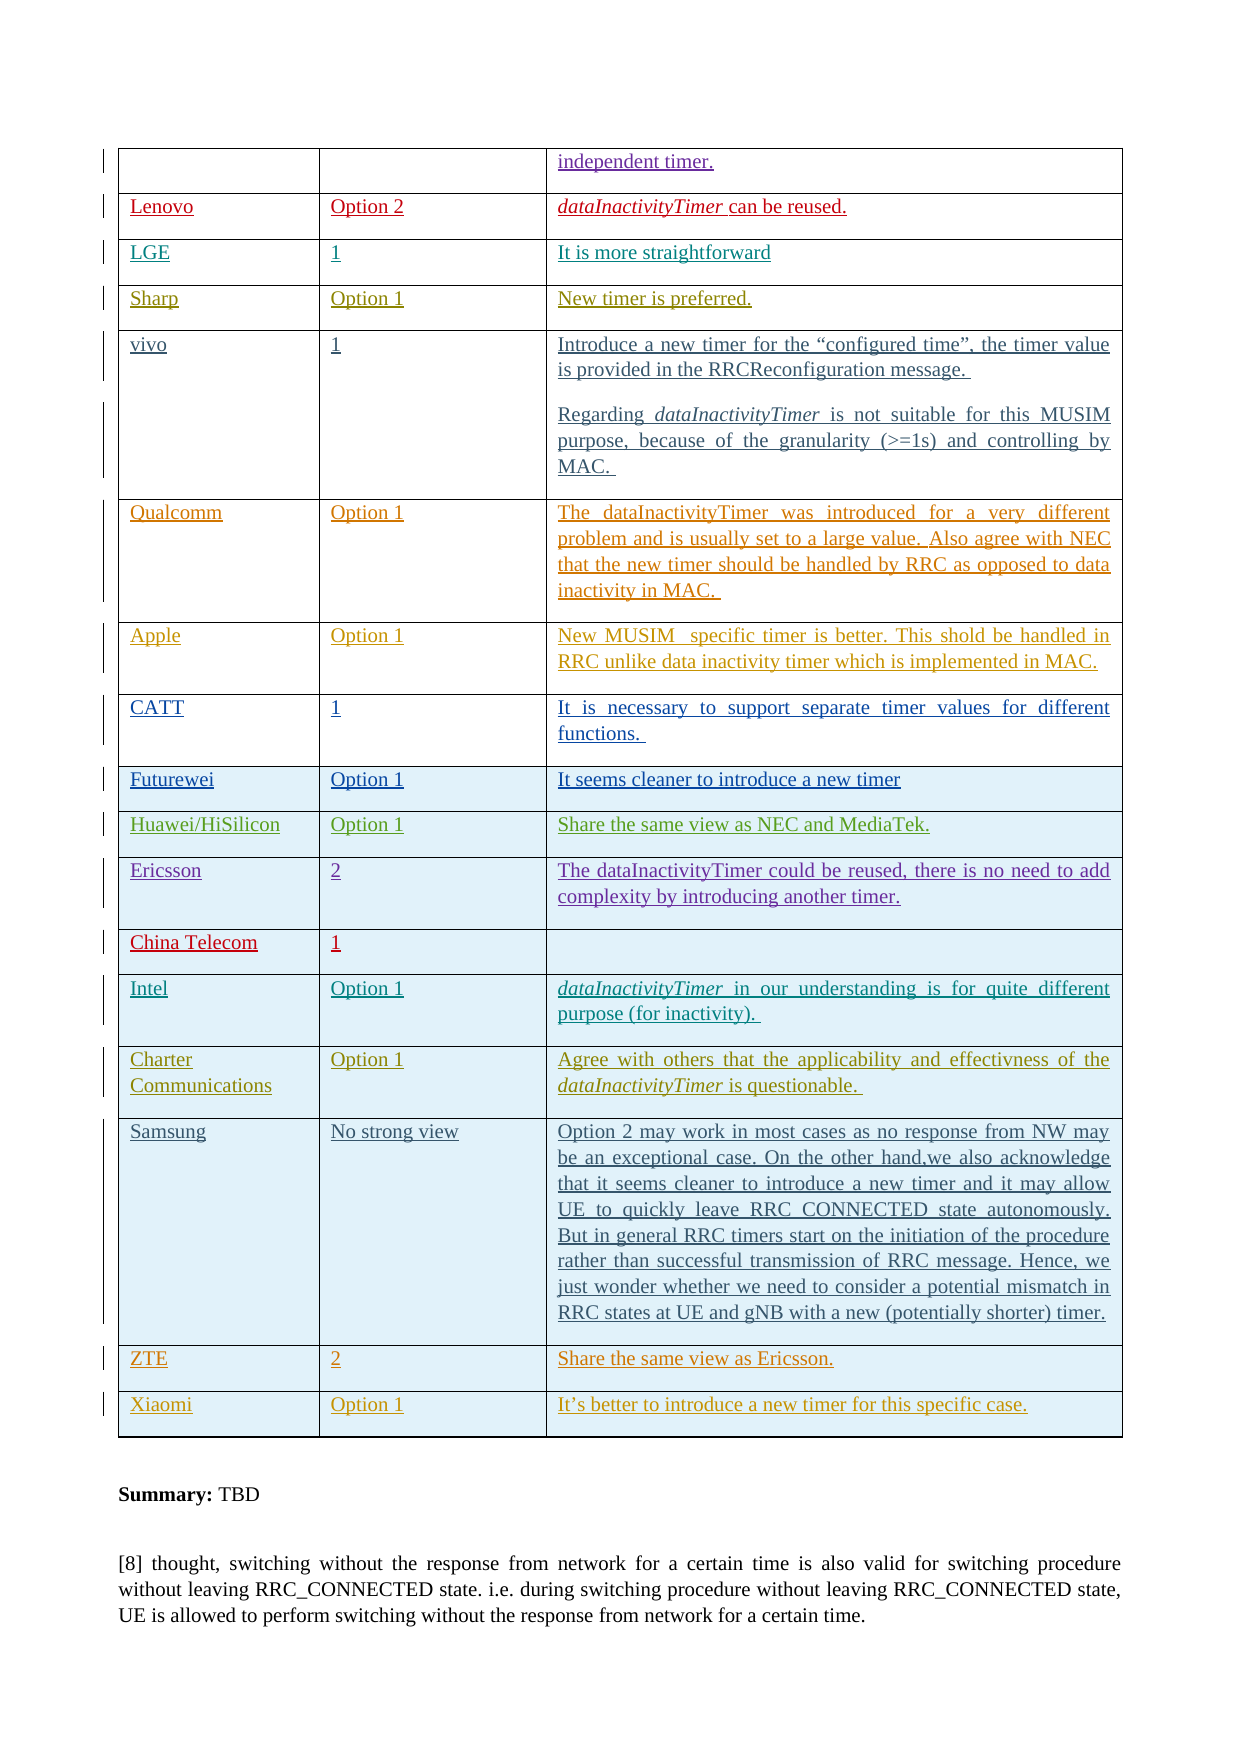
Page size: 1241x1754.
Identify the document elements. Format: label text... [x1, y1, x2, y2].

table_cell [320, 623, 546, 694]
table_cell [547, 695, 1122, 766]
table_cell [320, 240, 546, 285]
table_cell [119, 695, 319, 766]
table_cell [547, 500, 1122, 622]
table_cell [547, 623, 1122, 694]
table_cell [547, 331, 1122, 499]
text Summary: TBD [118, 1482, 1122, 1506]
table_cell [547, 194, 1122, 239]
table_cell [119, 286, 319, 330]
table_cell [119, 331, 319, 499]
table_cell [547, 149, 1122, 193]
table_cell [547, 240, 1122, 285]
table_cell [320, 331, 546, 499]
table_cell [547, 286, 1122, 330]
table_cell [320, 500, 546, 622]
text [8] thought, switching without the response from network for a certain time is also valid for switching procedure without leaving RRC_CONNECTED state. i.e. during switching procedure without leaving RRC_CONNECTED state, UE is allowed to perform switching without the response from network for a certain time. [118, 1551, 1122, 1627]
table_cell [320, 286, 546, 330]
table_cell [320, 149, 546, 193]
table_cell [320, 194, 546, 239]
table_cell [119, 149, 319, 193]
table_cell [119, 623, 319, 694]
table_cell [119, 500, 319, 622]
table_cell [119, 194, 319, 239]
table_cell [119, 240, 319, 285]
table_cell [320, 695, 546, 766]
